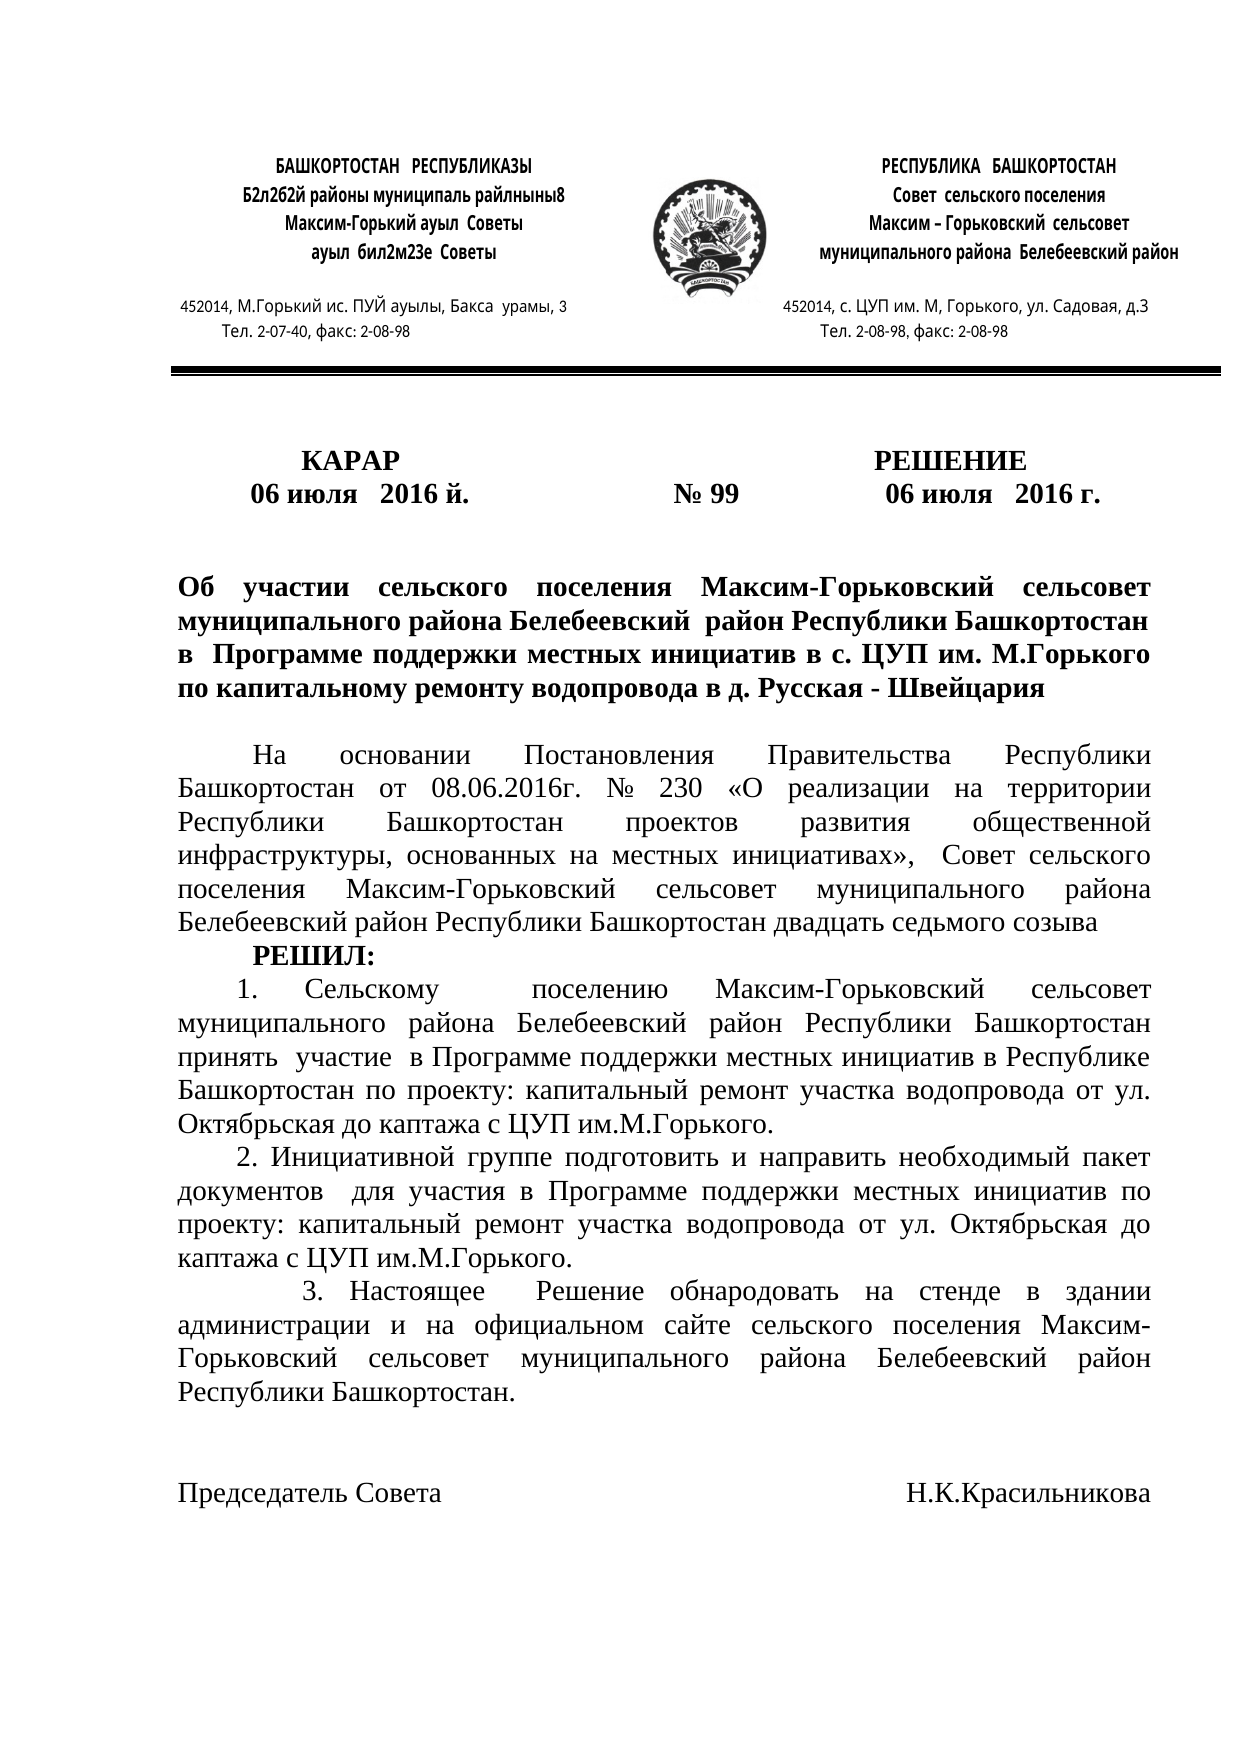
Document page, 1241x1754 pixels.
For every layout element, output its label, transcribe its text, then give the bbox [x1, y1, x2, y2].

text в Программе поддержки местных инициатив в с. ЦУП им. М.Горького по капитальному ремонту водопровода в д. Русская - Швейцария [177, 636, 1152, 703]
table_header [636, 152, 777, 366]
text РЕШИЛ: [177, 938, 1152, 972]
text 06 июля 2016 й. № 99 06 июля 2016 г. [177, 476, 1152, 510]
picture [642, 177, 774, 304]
text Председатель Совета Н.К.Красильникова [177, 1475, 1152, 1508]
table_header БАШКОРТОСТАН РЕСПУБЛИКА3Ы Б2л2б2й районы муниципаль райлныны8 Максим-Горький ауыл Советы ауыл бил2м23е Советы .Горький ис. ПУЙ ауылы, Бакса урамы, 3 Тел. 2-07-40, факс: 2-08-98 [171, 152, 636, 366]
table_header РЕСПУБЛИКА БАШКОРТОСТАН Совет сельского поселения Максим – Горьковский сельсовет муниципального района Белебеевский район 452014, с. ЦУП им. М, Горького, ул. Садовая, д.3 Тел. 2-08-98, факс: 2-08-98 [777, 152, 1221, 366]
text Об участии сельского поселения Максим-Горьковский сельсовет муниципального района Белебеевский район Республики Башкортостан [177, 569, 1152, 636]
text 1. Сельскому поселению Максим-Горьковский сельсовет муниципального района Белебеевский район Республики Башкортостан принять участие в Программе поддержки местных инициатив в Республике Башкортостан по проекту: капитальный ремонт участка водопровода от ул. Октябрьская до каптажа с ЦУП им.М.Горького. [177, 972, 1152, 1139]
text 2. Инициативной группе подготовить и направить необходимый пакет документов для участия в Программе поддержки местных инициатив по проекту: капитальный ремонт участка водопровода от ул. Октябрьская до каптажа с ЦУП им.М.Горького. [177, 1139, 1152, 1273]
text На основании Постановления Правительства Республики Башкортостан от 08.06.2016г. № 230 «О реализации на территории Республики Башкортостан проектов развития общественной инфраструктуры, основанных на местных инициативах», Совет сельского поселения Максим-Горьковский сельсовет муниципального района Белебеевский район Республики Башкортостан двадцать седьмого созыва [177, 737, 1152, 938]
text 3. Настоящее Решение обнародовать на стенде в здании администрации и на официальном сайте сельского поселения Максим-Горьковский сельсовет муниципального района Белебеевский район Республики Башкортостан. [177, 1273, 1152, 1408]
text КАРАР РЕШЕНИЕ [177, 443, 1152, 476]
